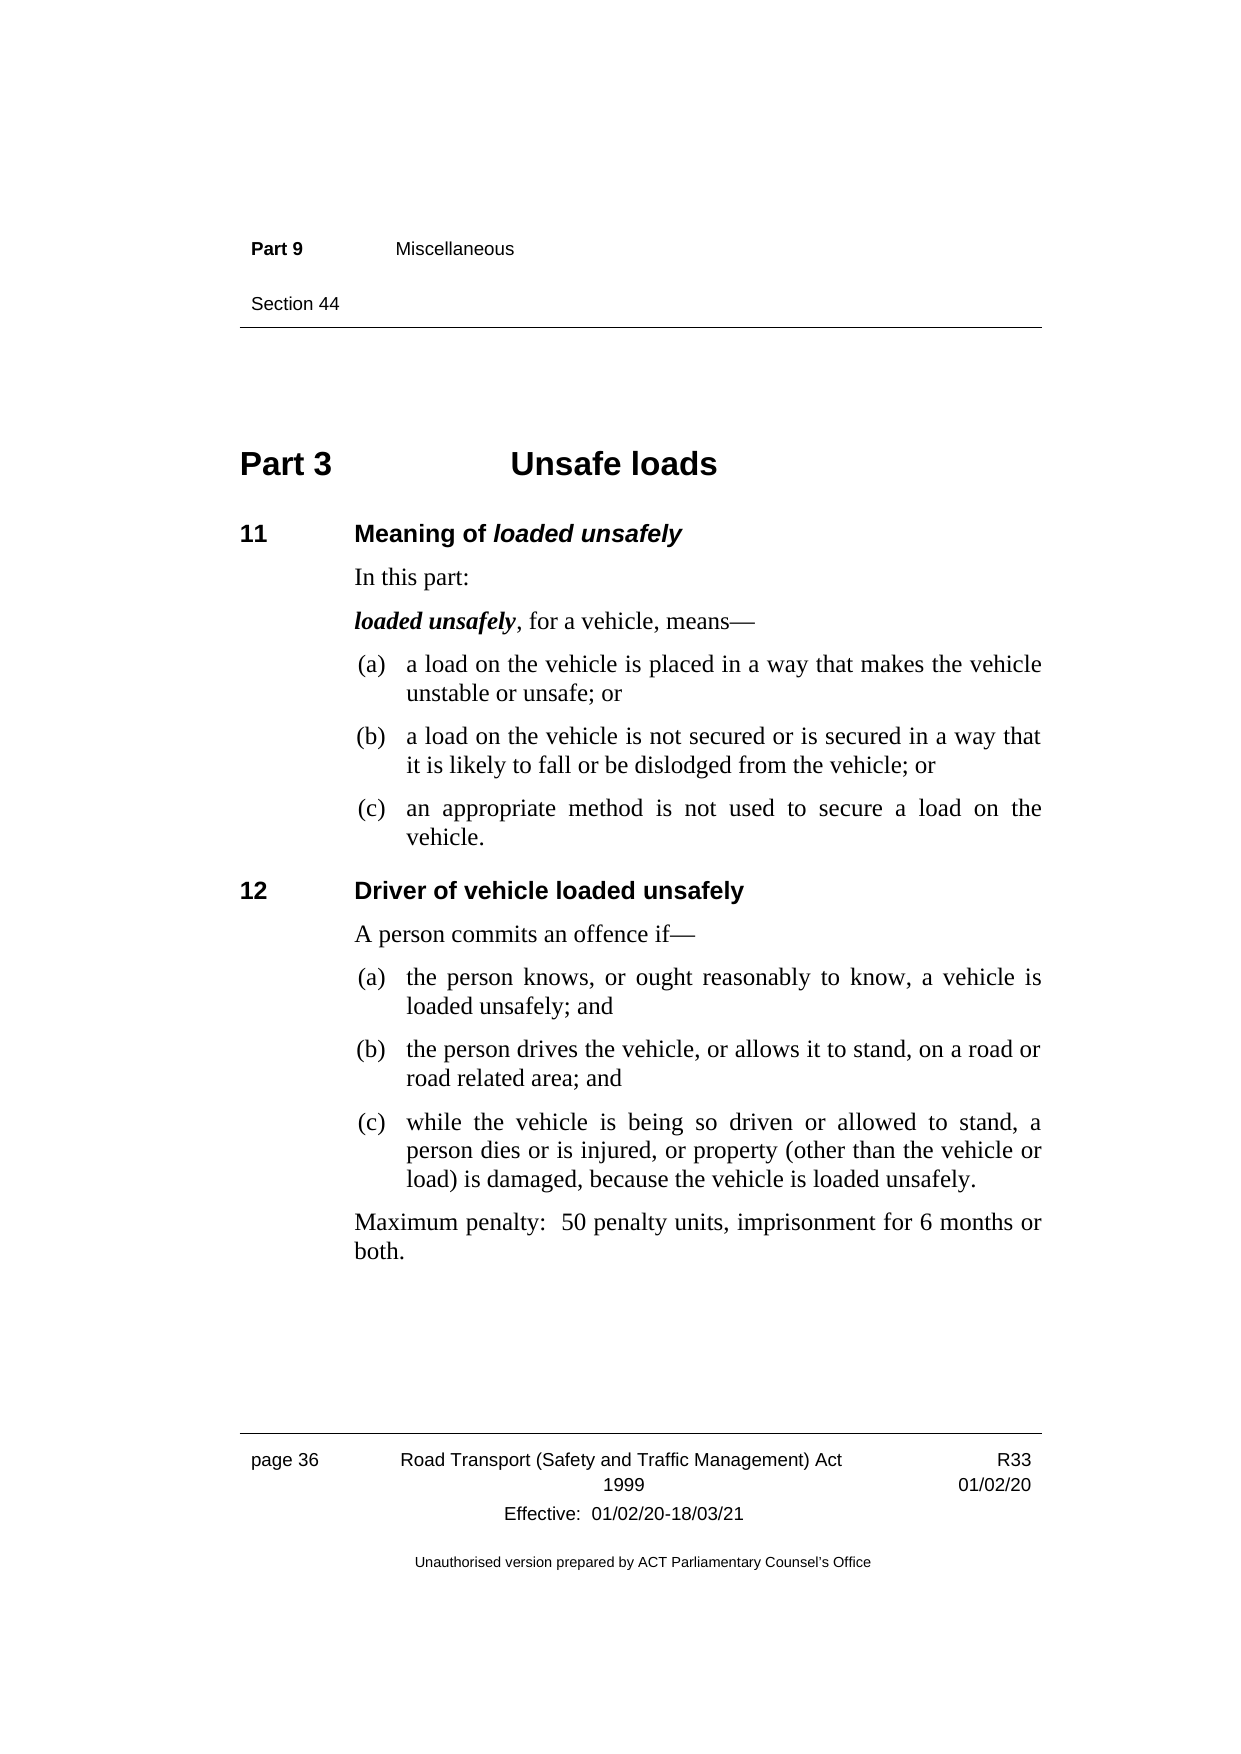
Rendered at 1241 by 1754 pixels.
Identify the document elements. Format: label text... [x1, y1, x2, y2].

text In this part: [354, 562, 1042, 591]
text (a) the person knows, or ought reasonably to know, a vehicle is loaded unsafely; and [239, 962, 1042, 1020]
text (b) a load on the vehicle is not secured or is secured in a way that it is likely to fall or be dislodged from the vehicle; or [239, 721, 1042, 779]
text (c) an appropriate method is not used to secure a load on the vehicle. [239, 793, 1042, 851]
text (c) while the vehicle is being so driven or allowed to stand, a person dies or is injured, or property (other than the vehicle or load) is damaged, because the vehicle is loaded unsafely. [239, 1107, 1042, 1193]
text A person commits an offence if— [354, 919, 1042, 948]
text (a) a load on the vehicle is placed in a way that makes the vehicle unstable or unsafe; or [239, 649, 1042, 707]
text 11 Meaning of loaded unsafely [239, 519, 1042, 548]
text 12 Driver of vehicle loaded unsafely [239, 876, 1042, 904]
text loaded unsafely, for a vehicle, means— [354, 606, 1042, 634]
text (b) the person drives the vehicle, or allows it to stand, on a road or road related area; and [239, 1034, 1042, 1092]
text Part 3 Unsafe loads [239, 444, 1042, 482]
text Maximum penalty: 50 penalty units, imprisonment for 6 months or both. [354, 1207, 1042, 1265]
